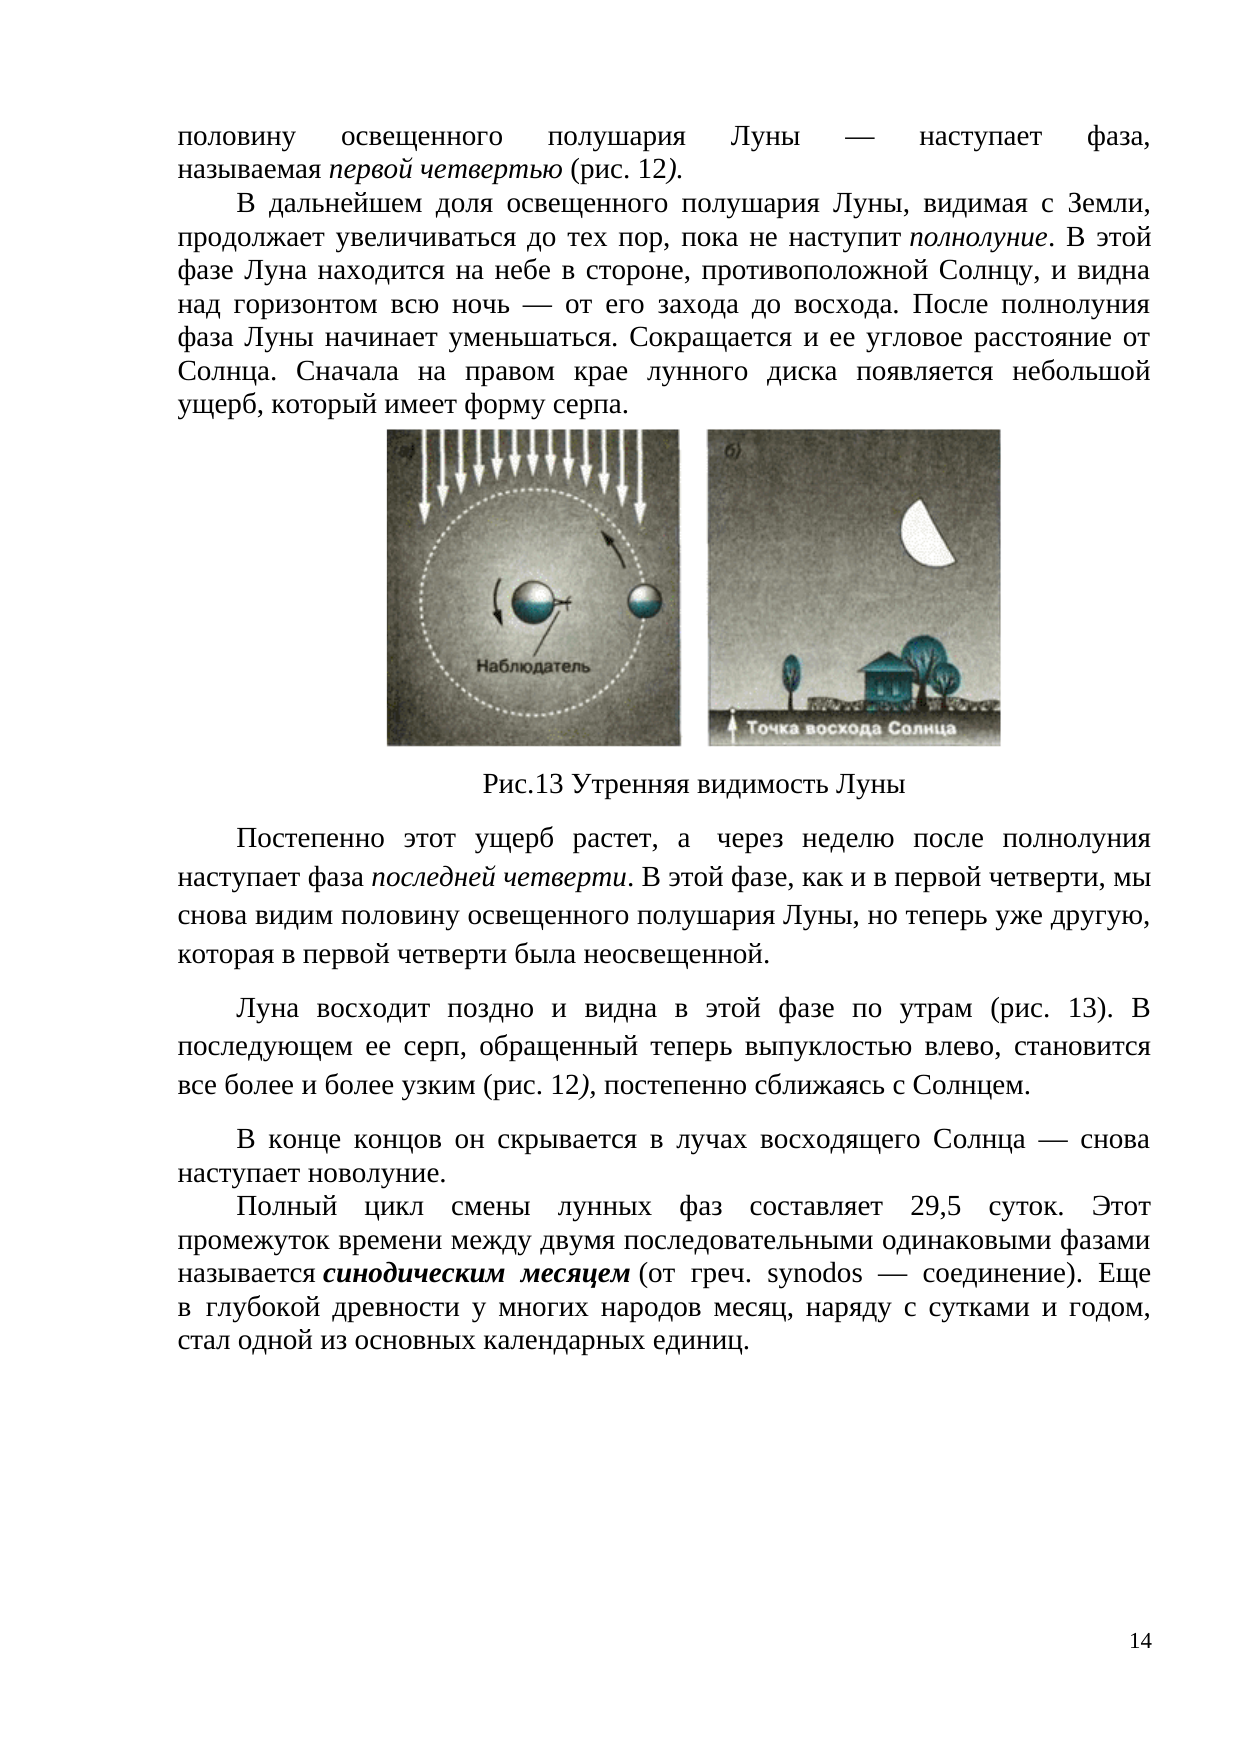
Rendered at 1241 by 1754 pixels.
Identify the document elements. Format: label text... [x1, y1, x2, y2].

text В дальнейшем доля освещенного полушария Луны, видимая с Земли, продолжает увеличиваться до тех пор, пока не наступит полнолуние. В этой фазе Луна находится на небе в стороне, противоположной Солнцу, и видна над горизонтом всю ночь — от его захода до восхода. После полнолуния фаза Луны начинает уменьшаться. Сокращается и ее угловое расстояние от Солнца. Сначала на правом крае лунного диска появляется небольшой ущерб, который имеет форму серпа. [177, 185, 1152, 420]
text Полный цикл смены лунных фаз составляет 29,5 суток. Этот промежуток времени между двумя последовательными одинаковыми фазами называется синодическим месяцем (от греч. synodos — соединение). Еще в глубокой древности у многих народов месяц, наряду с сутками и годом, стал одной из основных календарных единиц. [177, 1188, 1152, 1356]
text Луна восходит поздно и видна в этой фазе по утрам (рис. 13). В последующем ее серп, обращенный теперь выпуклостью влево, становится все более и более узким (рис. 12), постепенно сближаясь с Солнцем. [177, 990, 1152, 1101]
text Постепенно этот ущерб растет, а через неделю после полнолуния наступает фаза последней четверти. В этой фазе, как и в первой четверти, мы снова видим половину освещенного полушария Луны, но теперь уже другую, которая в первой четверти была неосвещенной. [177, 820, 1152, 969]
text Рис.13 Утренняя видимость Луны [177, 766, 1152, 799]
text В конце концов он скрывается в лучах восходящего Солнца — снова наступает новолуние. [177, 1121, 1152, 1188]
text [177, 118, 1152, 185]
picture [378, 420, 1010, 747]
